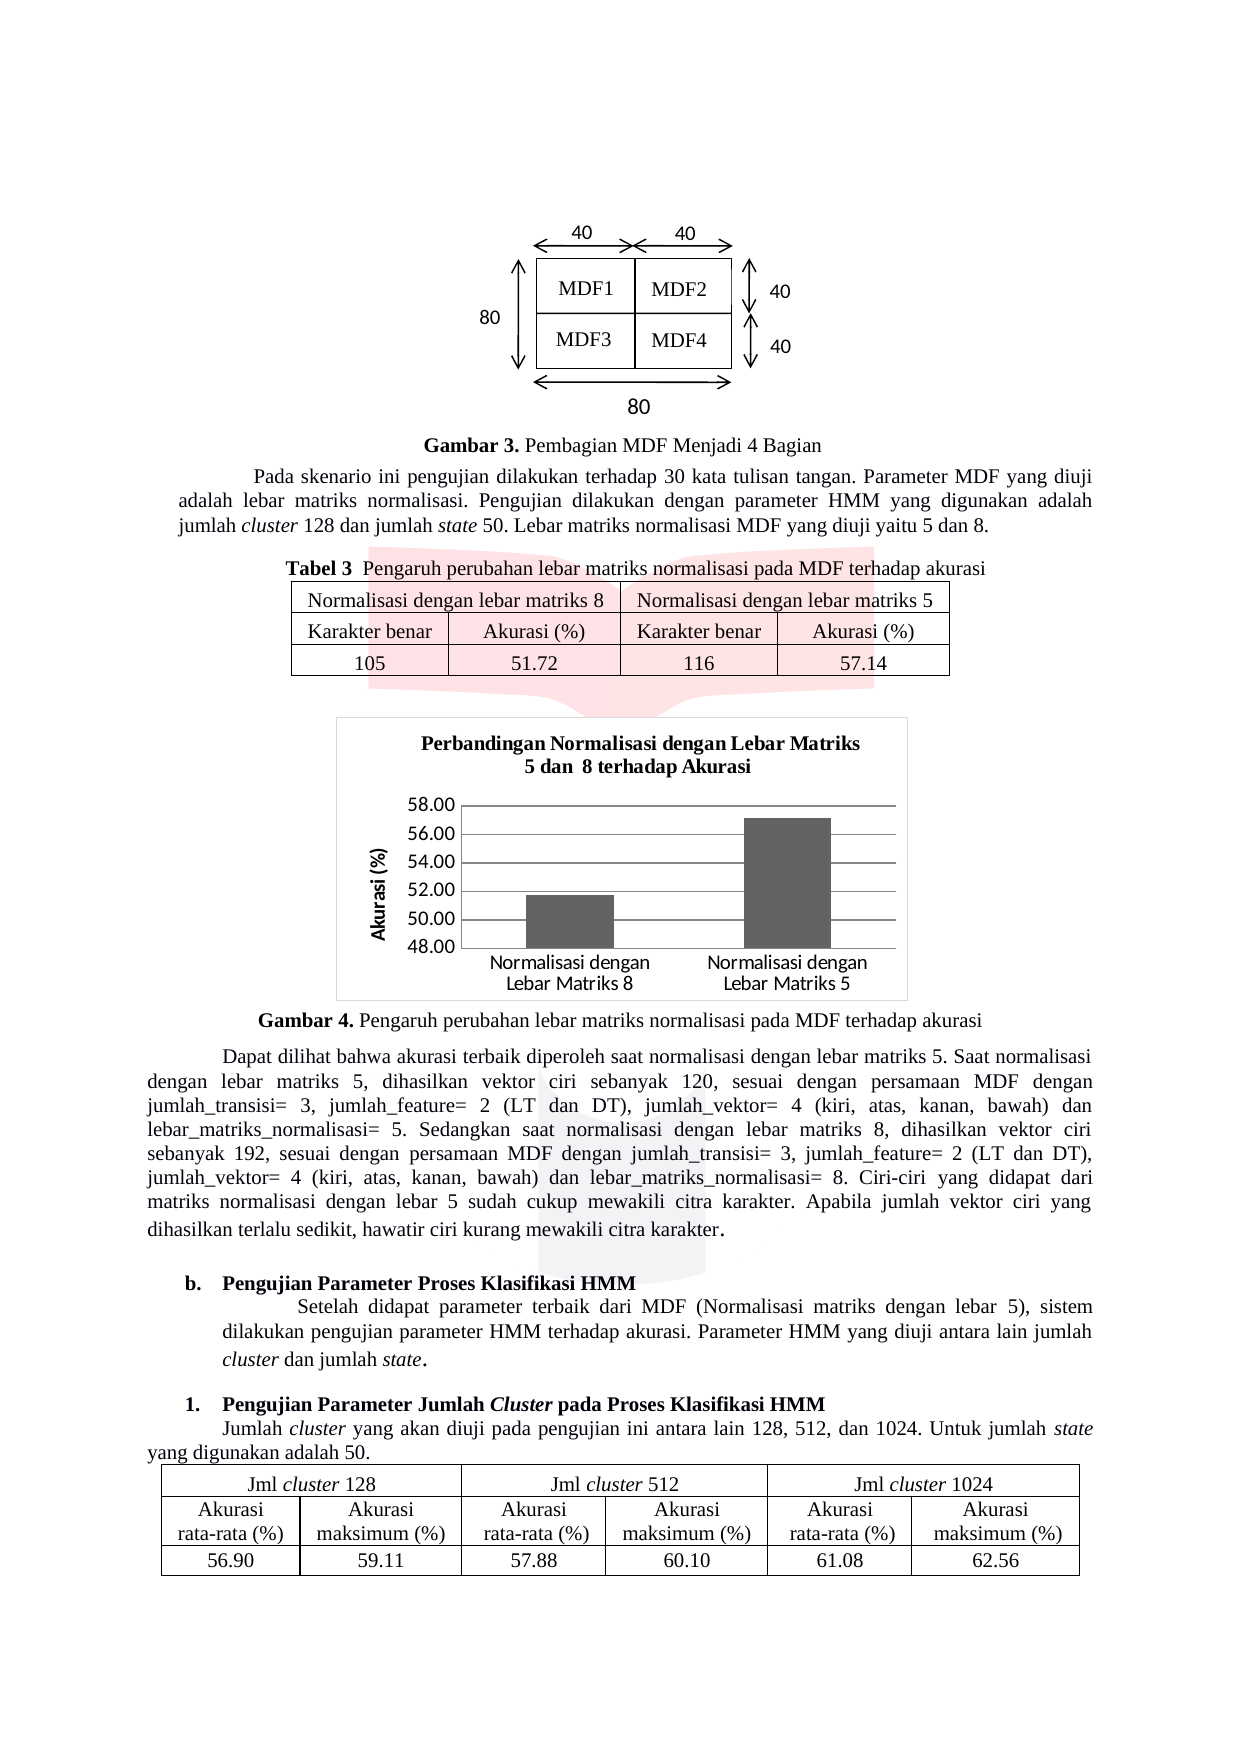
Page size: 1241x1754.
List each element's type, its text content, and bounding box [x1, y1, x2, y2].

table_cell 59.11 [301, 1546, 461, 1575]
list Jumlah cluster yang akan diuji pada pengujian ini antara lain 128, 512, dan 1024. Untuk jumlah state yang digunakan adalah 50. [147, 1416, 1093, 1464]
table_cell 60.10 [606, 1546, 767, 1575]
list Pengujian Parameter Jumlah Cluster pada Proses Klasifikasi HMM [184, 1392, 1093, 1416]
table_cell Akurasi rata-rata (%) [768, 1497, 911, 1545]
list Dapat dilihat bahwa akurasi terbaik diperoleh saat normalisasi dengan lebar matriks 5. Saat normalisasi dengan lebar matriks 5, dihasilkan vektor ciri sebanyak 120, sesuai dengan persamaan MDF dengan jumlah_transisi= 3, jumlah_feature= 2 (LT dan DT), jumlah_vektor= 4 (kiri, atas, kanan, bawah) dan lebar_matriks_normalisasi= 5. Sedangkan saat normalisasi dengan lebar matriks 8, dihasilkan vektor ciri sebanyak 192, sesuai dengan persamaan MDF dengan jumlah_transisi= 3, jumlah_feature= 2 (LT dan DT), jumlah_vektor= 4 (kiri, atas, kanan, bawah) dan lebar_matriks_normalisasi= 8. Ciri-ciri yang didapat dari matriks normalisasi dengan lebar 5 sudah cukup mewakili citra karakter. Apabila jumlah vektor ciri yang dihasilkan terlalu sedikit, hawatir ciri kurang mewakili citra karakter. [147, 1044, 1093, 1242]
table_cell Karakter benar [621, 613, 777, 643]
table_cell Akurasi rata-rata (%) [162, 1497, 299, 1545]
table_cell Akurasi rata-rata (%) [462, 1497, 605, 1545]
text Gambar 4. Pengaruh perubahan lebar matriks normalisasi pada MDF terhadap akurasi [147, 1008, 1093, 1032]
table_header Jml cluster 128 [162, 1465, 461, 1496]
table_cell 62.56 [912, 1546, 1079, 1575]
table_cell Akurasi maksimum (%) [912, 1497, 1079, 1545]
table_cell Akurasi (%) [778, 613, 949, 643]
table_cell 56.90 [162, 1546, 299, 1575]
table_header Normalisasi dengan lebar matriks 8 [292, 582, 620, 612]
table_cell 61.08 [768, 1546, 911, 1575]
table_cell 57.14 [778, 645, 949, 675]
table_header Jml cluster 512 [462, 1465, 767, 1496]
table_cell 105 [292, 645, 448, 675]
table_cell Karakter benar [292, 613, 448, 643]
table_header Normalisasi dengan lebar matriks 5 [621, 582, 949, 612]
table_cell 57.88 [462, 1546, 605, 1575]
list Pengujian Parameter Proses Klasifikasi HMM [184, 1270, 1093, 1294]
table_cell Akurasi maksimum (%) [606, 1497, 767, 1545]
table_cell 51.72 [449, 645, 620, 675]
table_cell 116 [621, 645, 777, 675]
text Tabel 3 Pengaruh perubahan lebar matriks normalisasi pada MDF terhadap akurasi [178, 556, 1093, 580]
table_header Jml cluster 1024 [768, 1465, 1079, 1496]
table_cell Akurasi (%) [449, 613, 620, 643]
list Pada skenario ini pengujian dilakukan terhadap 30 kata tulisan tangan. Parameter MDF yang diuji adalah lebar matriks normalisasi. Pengujian dilakukan dengan parameter HMM yang digunakan adalah jumlah cluster 128 dan jumlah state 50. Lebar matriks normalisasi MDF yang diuji yaitu 5 dan 8. [178, 464, 1093, 537]
text Setelah didapat parameter terbaik dari MDF (Normalisasi matriks dengan lebar 5), sistem dilakukan pengujian parameter HMM terhadap akurasi. Parameter HMM yang diuji antara lain jumlah cluster dan jumlah state. [222, 1294, 1093, 1371]
table_cell Akurasi maksimum (%) [301, 1497, 461, 1545]
